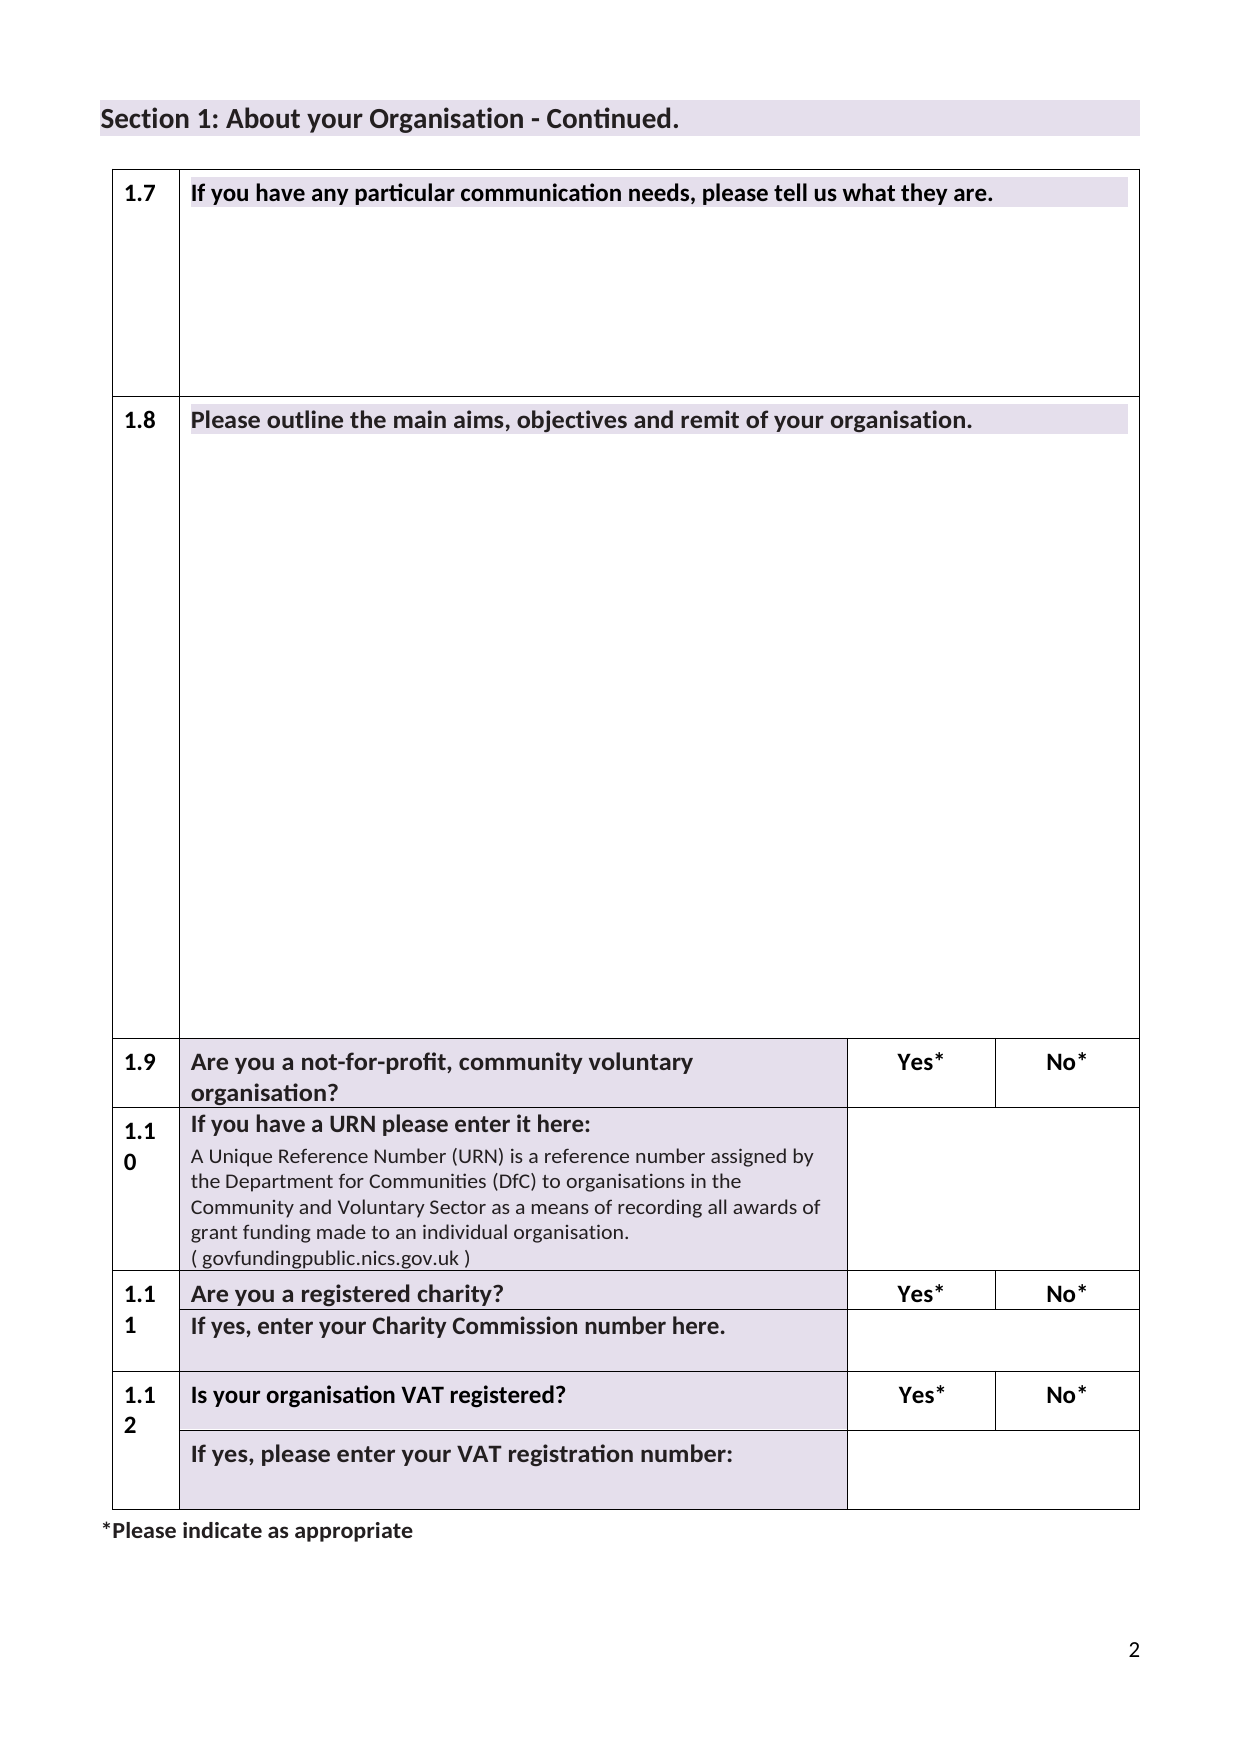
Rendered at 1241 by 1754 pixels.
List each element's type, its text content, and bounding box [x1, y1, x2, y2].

table_cell Are you a registered charity? [180, 1271, 847, 1309]
table_header If you have any particular communication needs, please tell us what they are. [180, 170, 1139, 396]
table_cell 1.11 [113, 1271, 179, 1371]
table_header 1.7 [113, 170, 179, 396]
table_cell [848, 1310, 1139, 1371]
table_cell Are you a not-for-profit, community voluntary organisation? [180, 1039, 847, 1107]
subtitle *Please indicate as appropriate [100, 1517, 1140, 1544]
table_cell Please outline the main aims, objectives and remit of your organisation. [180, 397, 1139, 1038]
table_cell No* [996, 1271, 1139, 1309]
table_cell [848, 1108, 1139, 1270]
table_cell 1.12 [113, 1372, 179, 1509]
table_cell Yes* [848, 1039, 995, 1107]
table_cell 1.10 [113, 1108, 179, 1270]
text Section 1: About your Organisation - Continued. [100, 100, 1140, 136]
table_cell If you have a URN please enter it here: A Unique Reference Number (URN) is a reference number assigned by the Department for Communities (DfC) to organisations in the Community and Voluntary Sector as a means of recording all awards of grant funding made to an individual organisation. ( govfundingpublic.nics.gov.uk ) [180, 1108, 847, 1270]
table_cell Yes* [848, 1271, 995, 1309]
table_cell [848, 1431, 1139, 1509]
table_cell 1.8 [113, 397, 179, 1038]
table_cell If yes, please enter your VAT registration number: [180, 1431, 847, 1509]
table_cell Is your organisation VAT registered? [180, 1372, 847, 1429]
table_cell If yes, enter your Charity Commission number here. [180, 1310, 847, 1371]
table_cell Yes* [848, 1372, 995, 1429]
table_cell 1.9 [113, 1039, 179, 1107]
table_cell No* [996, 1039, 1139, 1107]
table_cell No* [996, 1372, 1139, 1429]
